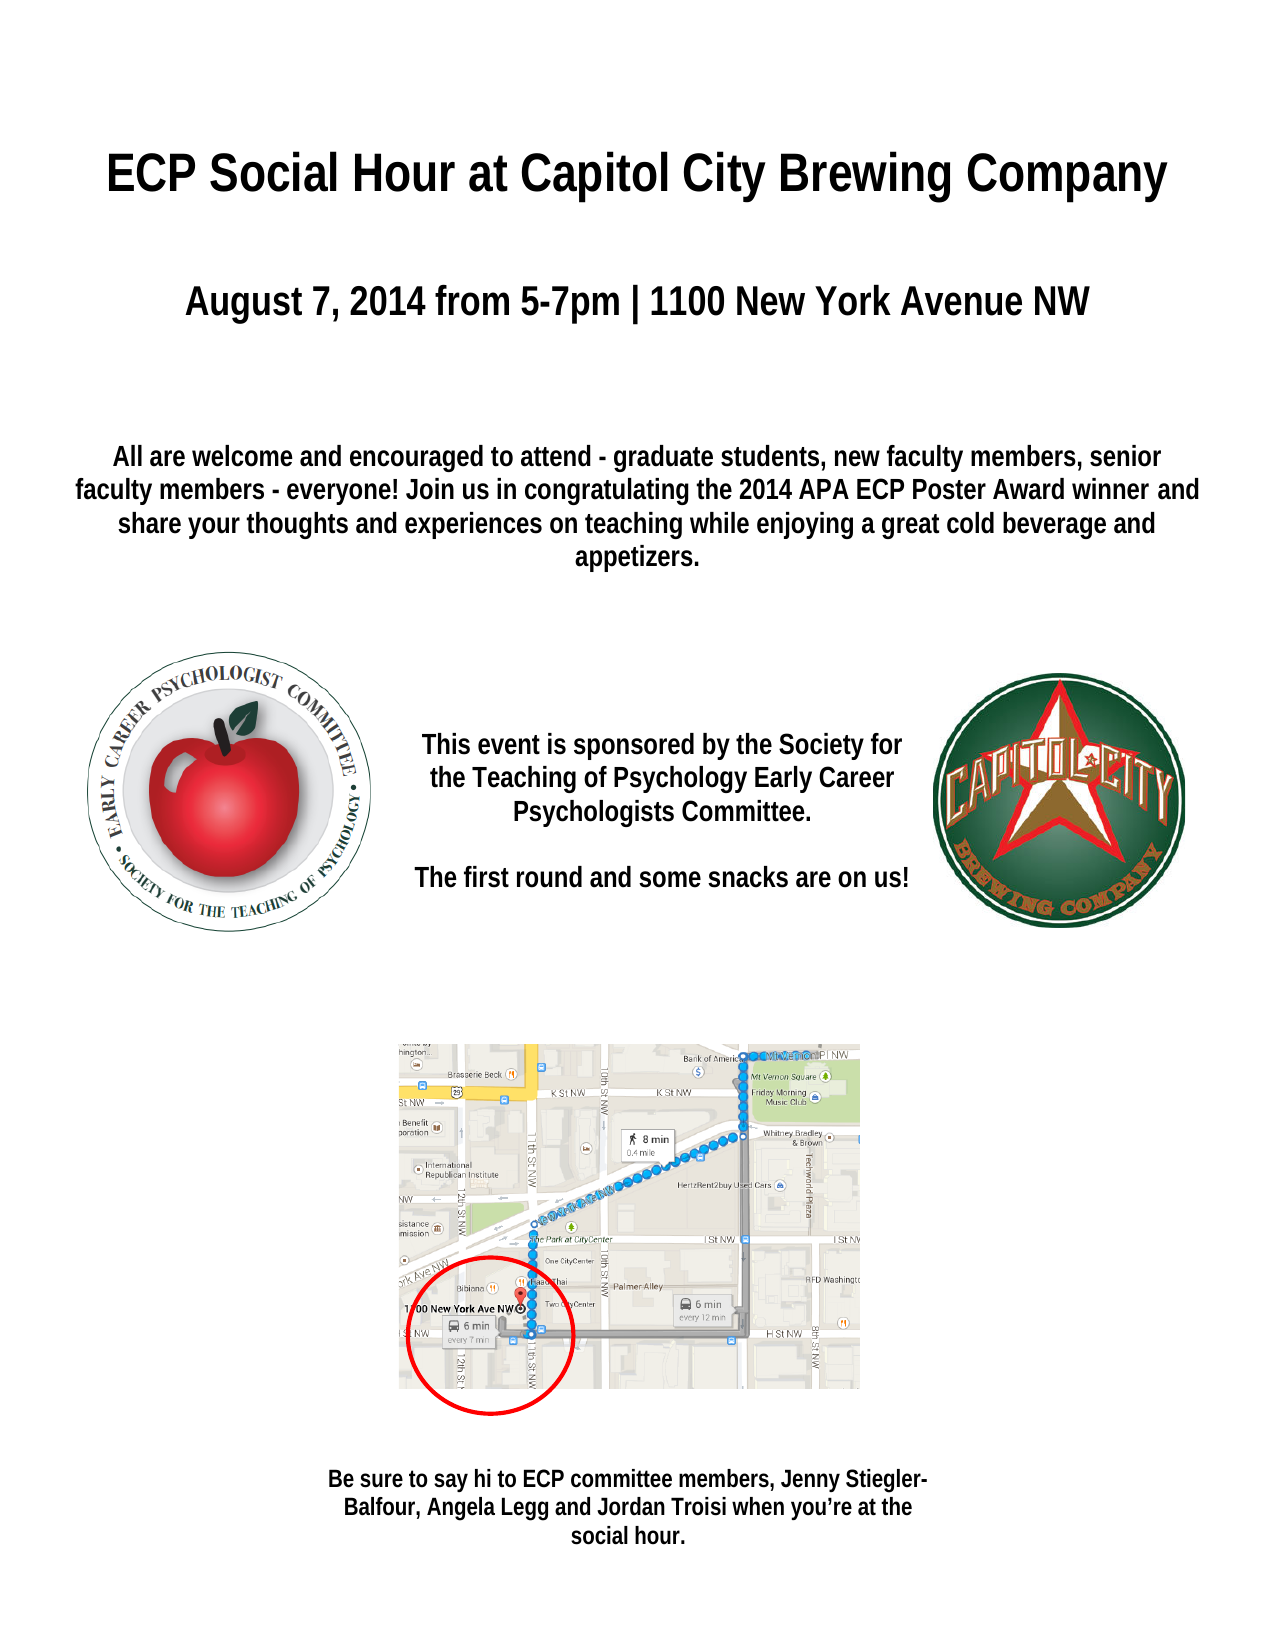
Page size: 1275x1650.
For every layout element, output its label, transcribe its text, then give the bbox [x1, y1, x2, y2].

picture [410, 1260, 571, 1389]
text August 7, 2014 from 5-7pm | 1100 New York Avenue NW [75, 277, 1200, 324]
picture [75, 639, 383, 943]
text All are welcome and encouraged to attend - graduate students, new faculty members, senior faculty members - everyone! Join us in congratulating the 2014 APA ECP Poster Award winner and share your thoughts and experiences on teaching while enjoying a great cold beverage and appetizers. [75, 439, 1200, 573]
text ECP Social Hour at Capitol City Brewing Company [75, 141, 1200, 203]
picture [398, 1044, 860, 1389]
picture [933, 673, 1186, 928]
